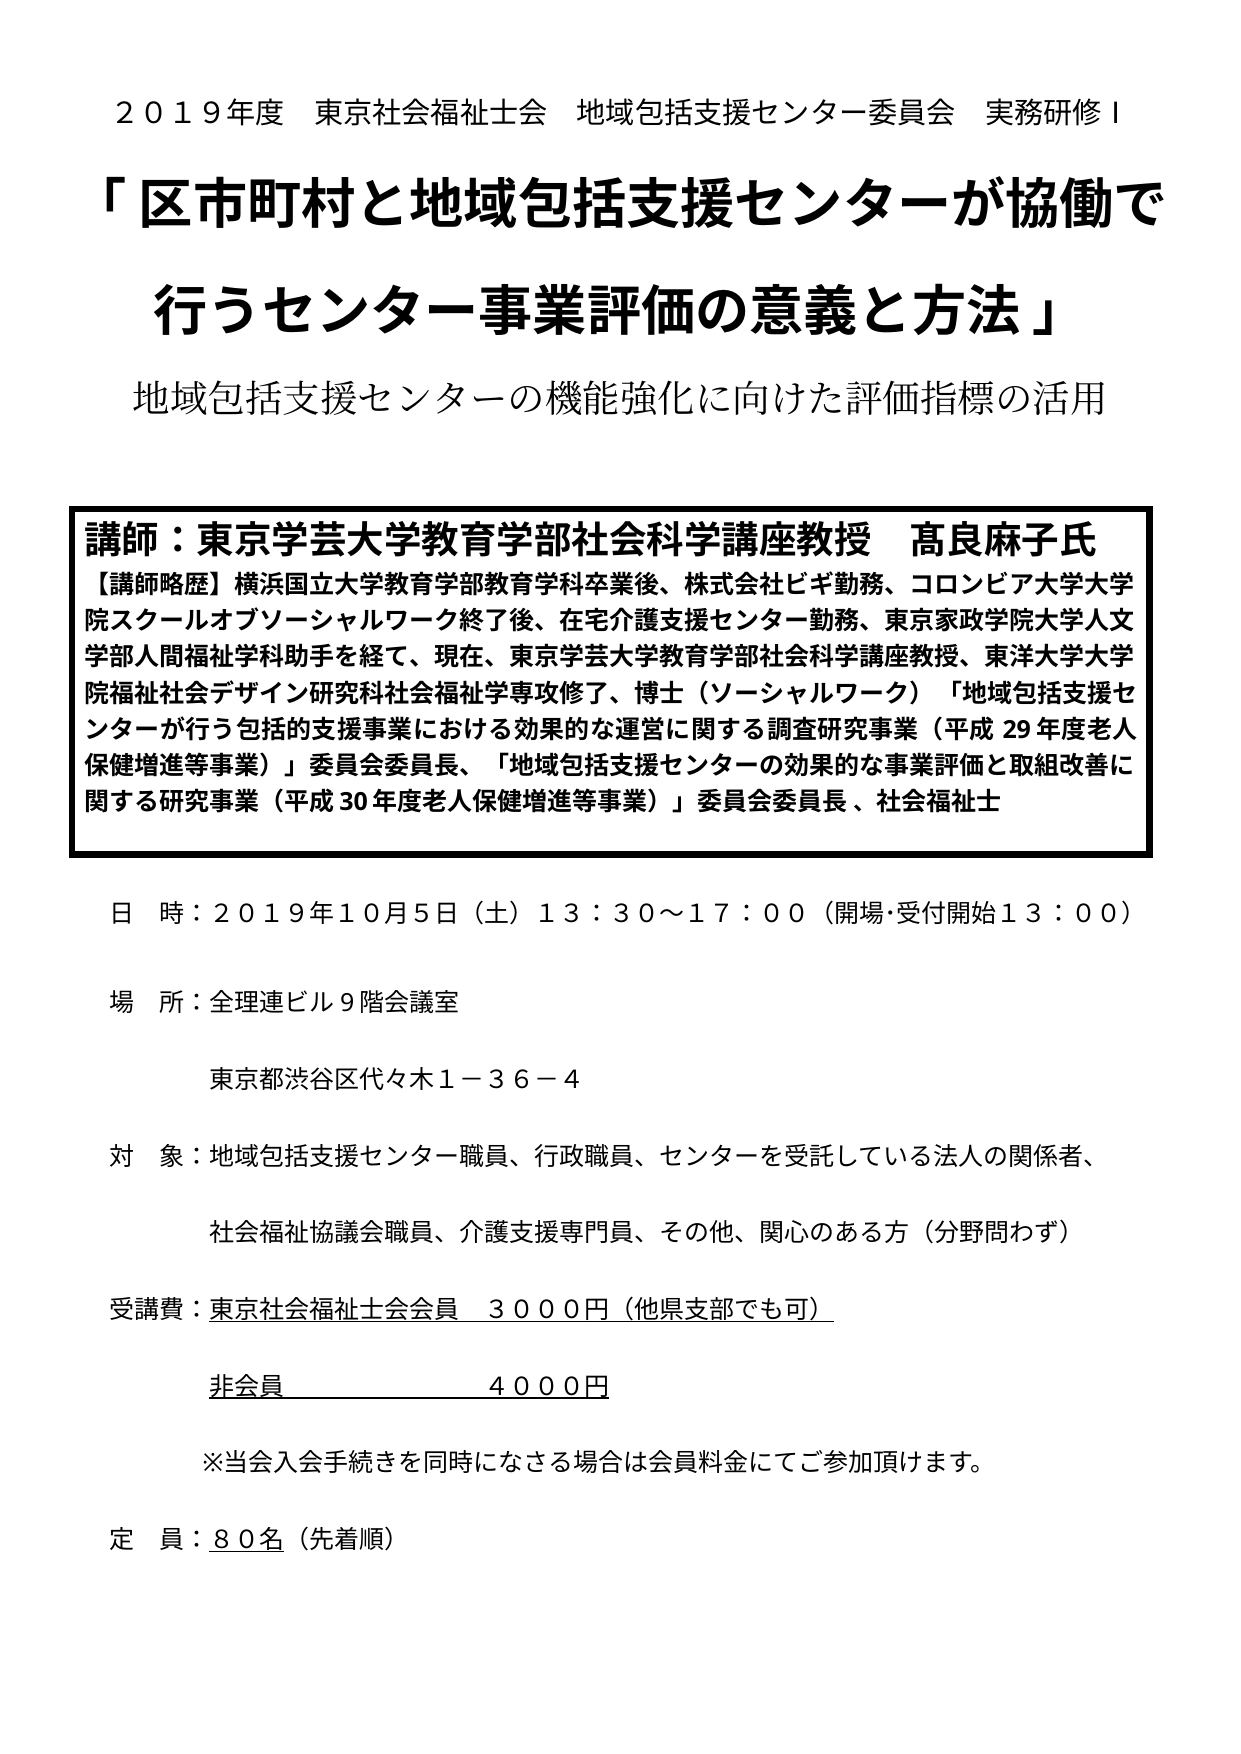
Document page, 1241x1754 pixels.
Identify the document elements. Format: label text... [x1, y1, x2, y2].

text 対 象：地域包括支援センター職員、行政職員、センターを受託している法人の関係者、 [109, 1119, 1181, 1190]
text 行うセンター事業評価の意義と方法 」 [59, 253, 1181, 360]
text 日 時：２０１９年１０月５日（土）１３：３０～１７：００（開場･受付開始１３：００） [59, 876, 1181, 947]
text 東京都渋谷区代々木１－３６－４ [59, 1042, 1217, 1113]
text ※当会入会手続きを同時になさる場合は会員料金にてご参加頂けます。 [177, 1425, 1181, 1497]
text ２０１９年度 東京社会福祉士会 地域包括支援センター委員会 実務研修Ⅰ [59, 75, 1181, 147]
text 「 区市町村と地域包括支援センターが協働で [59, 147, 1181, 253]
text 場 所：全理連ビル 9階会議室 [59, 965, 1181, 1037]
text 非会員 ４０００円 [59, 1349, 1181, 1420]
text 受講費：東京社会福祉士会会員 ３０００円（他県支部でも可） [59, 1272, 1181, 1343]
text 社会福祉協議会職員、介護支援専門員、その他、関心のある方（分野問わず） [196, 1195, 1181, 1267]
text 定 員：８０名（先着順） [59, 1502, 1181, 1573]
text 地域包括支援センターの機能強化に向けた評価指標の活用 [59, 360, 1181, 432]
